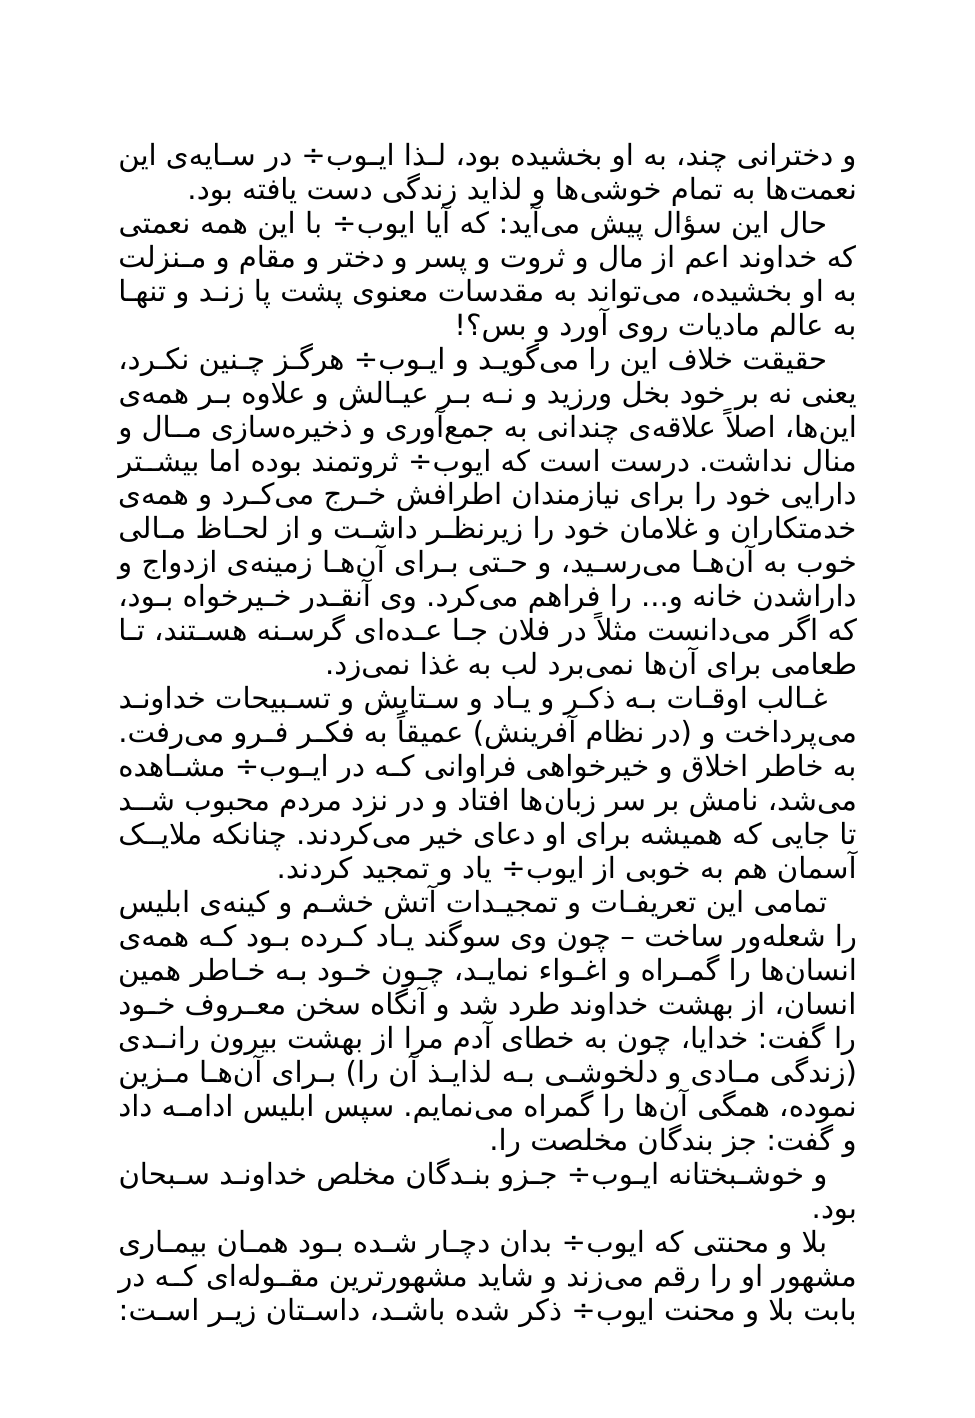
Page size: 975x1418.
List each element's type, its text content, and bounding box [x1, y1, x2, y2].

text تمامی این تعریفات و تمجیدات آتش خشم و کینه‌ی ابلیس را شعله‌ور ساخت – چون وی سوگند یاد کرده بود که همه‌ی انسان‌ها را گمراه و اغواء نماید، چون خود به خاطر همین انسان، از بهشت خداوند طرد شد و آنگاه سخن معروف خود را گفت: خدایا، چون به خطای آدم مرا از بهشت بیرون راندی (زندگی مادی و دلخوشی به لذایذ آن را) برای آن‌ها مزین نموده، همگی آن‌ها را گمراه می‌نمایم. سپس ابلیس ادامه داد و گفت: جز بندگان مخلصت را. [118, 885, 857, 1157]
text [118, 138, 857, 206]
text حقیقت خلاف این را می‌گوید و ایوب÷ هرگز چنین نکرد، یعنی نه بر خود بخل ورزید و نه بر عیالش و علاوه بر همه‌ی این‌ها، اصلاً علاقه‌ی چندانی به جمع‌آوری و ذخیره‌سازی مال و منال نداشت. درست است که ایوب÷ ثروتمند بوده اما بیشتر دارایی خود را برای نیازمندان اطرافش خرج می‌کرد و همه‌ی خدمتکاران و غلامان خود را زیرنظر داشت و از لحاظ مالی خوب به آن‌ها می‌رسید، و حتی برای آن‌ها زمینه‌ی ازدواج و داراشدن خانه و... را فراهم می‌کرد. وی آنقدر خیرخواه بود، که اگر می‌دانست مثلاً در فلان جا عده‌ای گرسنه هستند، تا طعامی برای آن‌ها نمی‌برد لب به غذا نمی‌زد. [118, 342, 857, 682]
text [118, 1225, 857, 1327]
text و خوشبختانه ایوب÷ جزو بندگان مخلص خداوند سبحان بود. [118, 1157, 857, 1225]
text حال این سؤال پیش می‌آید: که آیا ایوب÷ با این همه نعمتی که خداوند اعم از مال و ثروت و پسر و دختر و مقام و منزلت به او بخشیده، می‌تواند به مقدسات معنوی پشت پا زند و تنها به عالم مادیات روی آورد و بس؟! [118, 206, 857, 342]
text غالب اوقات به ذکر و یاد و ستایش و تسبیحات خداوند می‌پرداخت و (در نظام آفرینش) عمیقاً به فکر فرو می‌رفت. به خاطر اخلاق و خیرخواهی فراوانی که در ایوب÷ مشاهده می‌شد، نامش بر سر زبان‌ها افتاد و در نزد مردم محبوب شد تا جایی که همیشه برای او دعای خیر می‌کردند. چنانکه ملایک آسمان هم به خوبی از ایوب÷ یاد و تمجید کردند. [118, 682, 857, 885]
